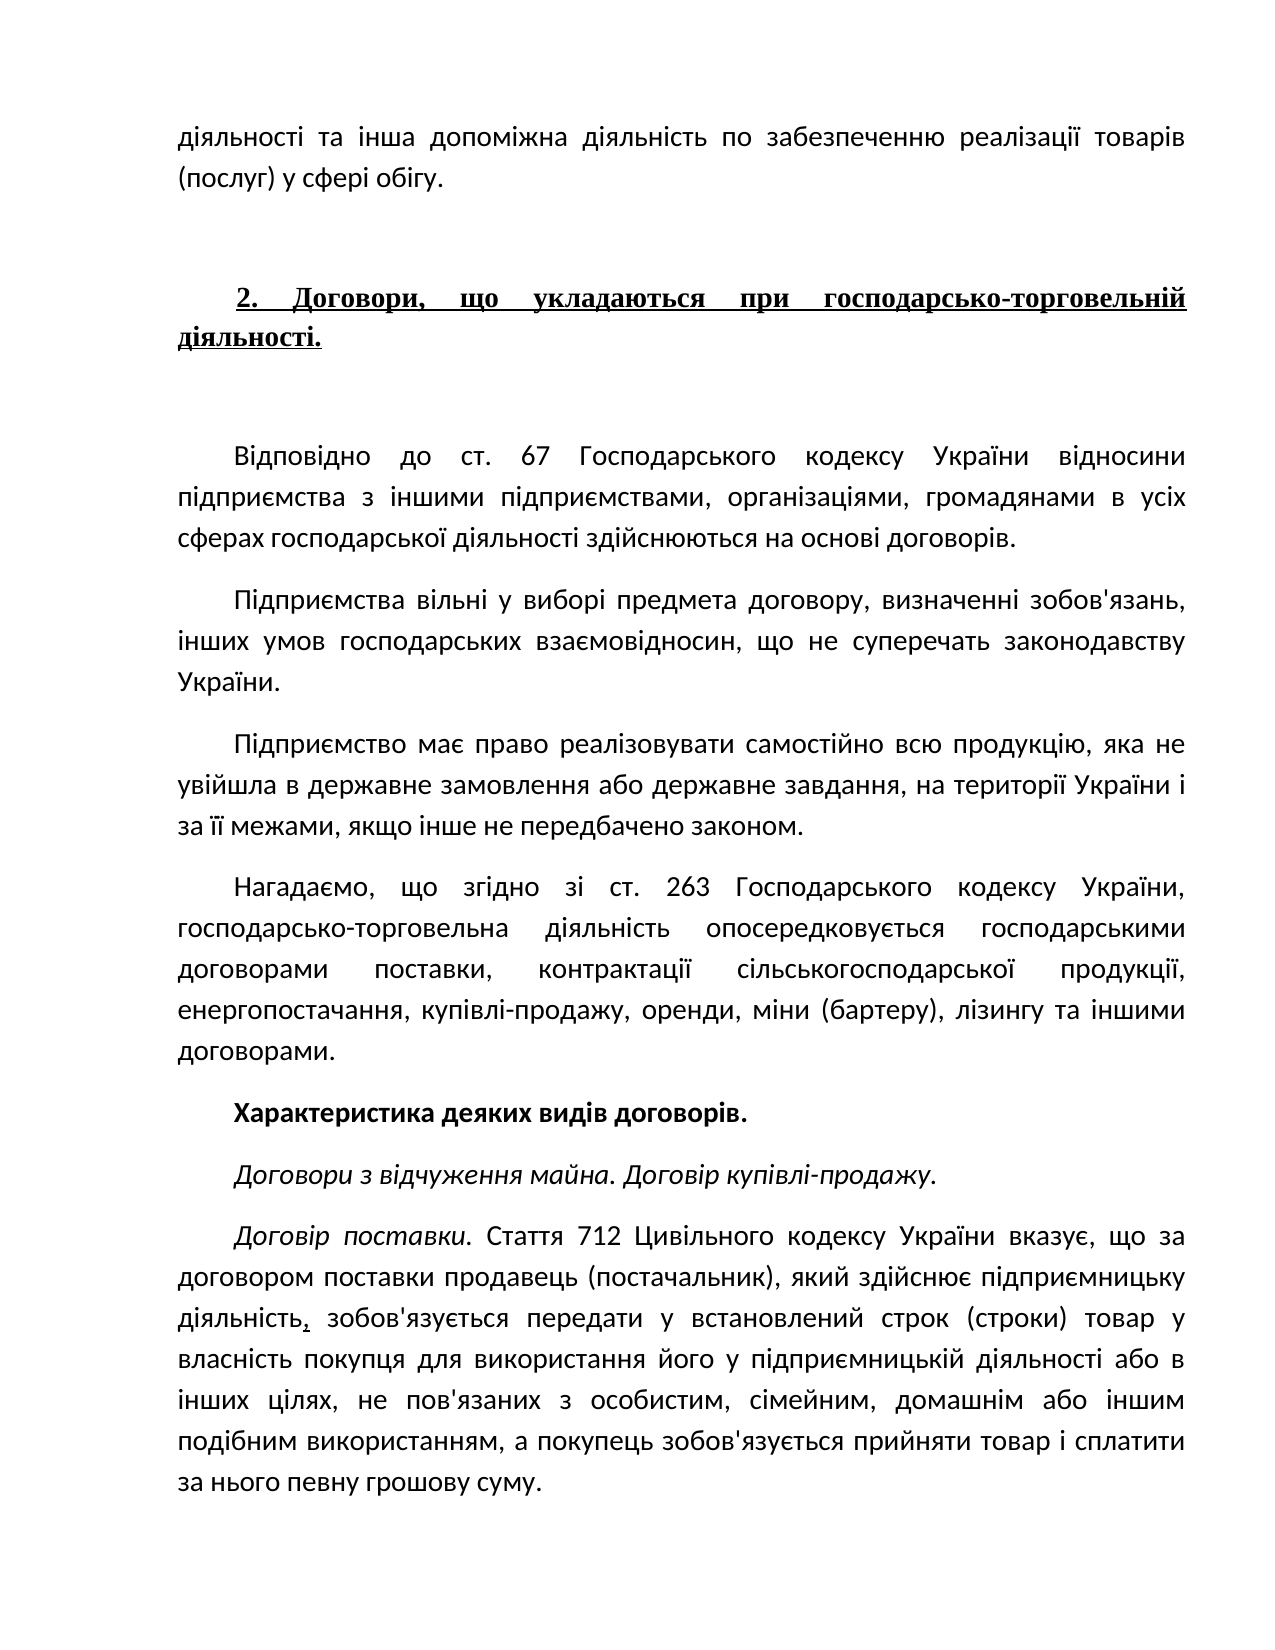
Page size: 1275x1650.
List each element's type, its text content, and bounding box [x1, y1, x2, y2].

text 2. Договори, що укладаються при господарсько-торговельній діяльності. [177, 280, 1186, 352]
text Характеристика деяких видів договорів. [177, 1094, 1186, 1129]
text Підприємство має право реалізовувати самостійно всю продукцію, яка не увійшла в державне замовлення або державне завдання, на території України і за її межами, якщо інше не передбачено законом. [177, 725, 1186, 842]
text Нагадаємо, що згідно зі ст. 263 Господарського кодексу України, господарсько-торговельна діяльність опосередковується господарськими договорами поставки, контрактації сільськогосподарської продукції, енергопостачання, купівлі-продажу, оренди, міни (бартеру), лізингу та іншими договорами. [177, 868, 1186, 1068]
text Договір поставки. Стаття 712 Цивільного кодексу України вказує, що за договором поставки продавець (постачальник), який здійснює підприємницьку діяльність, зобов'язується передати у встановлений строк (строки) товар у власність покупця для використання його у підприємницькій діяльності або в інших цілях, не пов'язаних з особистим, сімейним, домашнім або іншим подібним використанням, а покупець зобов'язується прийняти товар і сплатити за нього певну грошову суму. [177, 1217, 1186, 1499]
text Відповідно до ст. 67 Господарського кодексу України відносини підприємства з іншими підприємствами, організаціями, громадянами в усіх сферах господарської діяльності здійснюються на основі договорів. [177, 437, 1186, 555]
text Підприємства вільні у виборі предмета договору, визначенні зобов'язань, інших умов господарських взаємовідносин, що не суперечать законодавству України. [177, 581, 1186, 699]
text Договори з відчуження майна. Договір купівлі-продажу. [177, 1156, 1186, 1191]
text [177, 118, 1186, 195]
